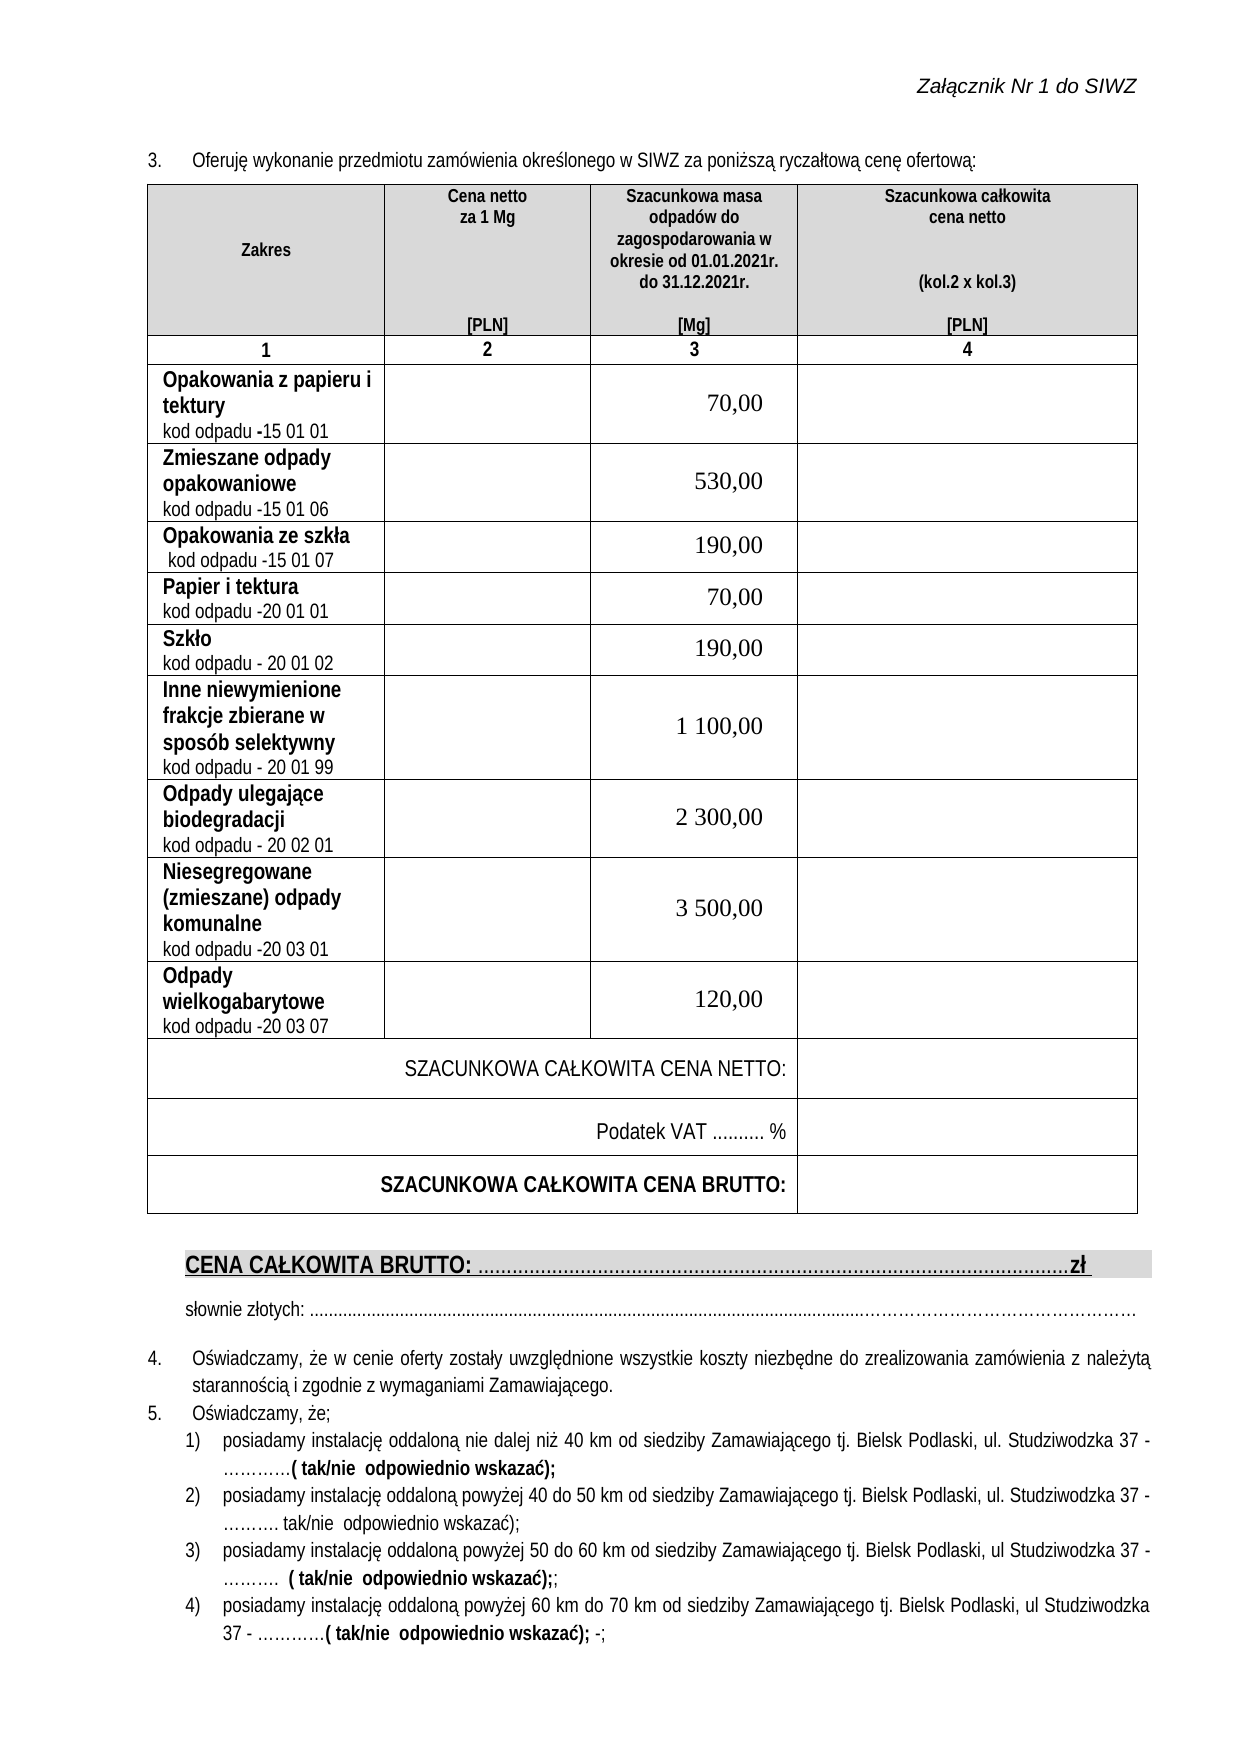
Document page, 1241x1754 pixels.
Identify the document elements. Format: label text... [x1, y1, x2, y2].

table_cell SZACUNKOWA CAŁKOWITA CENA BRUTTO: [148, 1156, 797, 1213]
table_cell 70,00 [591, 365, 797, 443]
list posiadamy instalację oddaloną powyżej 50 do 60 km od siedziby Zamawiającego tj. Bielsk Podlaski, ul Studziwodzka 37 -………. ( tak/nie odpowiednio wskazać);; [185, 1538, 1152, 1590]
list Oświadczamy, że; [148, 1401, 1152, 1425]
text CENA CAŁKOWITA BRUTTO: ........................................................................................................zł [185, 1250, 1152, 1278]
table_cell 70,00 [591, 573, 797, 623]
table_cell [385, 625, 590, 675]
table_cell Opakowania ze szkła kod odpadu -15 01 07 [148, 522, 384, 572]
table_cell SZACUNKOWA CAŁKOWITA CENA NETTO: [148, 1039, 797, 1098]
table_cell [798, 625, 1137, 675]
list posiadamy instalację oddaloną powyżej 60 km do 70 km od siedziby Zamawiającego tj. Bielsk Podlaski, ul Studziwodzka 37 - …………( tak/nie odpowiednio wskazać); -; [185, 1593, 1152, 1645]
list posiadamy instalację oddaloną powyżej 40 do 50 km od siedziby Zamawiającego tj. Bielsk Podlaski, ul. Studziwodzka 37 -………. tak/nie odpowiednio wskazać); [185, 1483, 1152, 1535]
table_cell [798, 962, 1137, 1038]
table_cell 4 [798, 336, 1137, 364]
table_cell Niesegregowane (zmieszane) odpady komunalne kod odpadu -20 03 01 [148, 858, 384, 961]
table_cell Opakowania z papieru i tektury kod odpadu -15 01 01 [148, 365, 384, 443]
table_header Cena netto za 1 Mg [PLN] [385, 185, 590, 335]
table_cell Odpady wielkogabarytowe kod odpadu -20 03 07 [148, 962, 384, 1038]
table_cell [798, 1039, 1137, 1098]
table_cell 2 [385, 336, 590, 364]
table_cell [798, 676, 1137, 779]
table_cell [385, 962, 590, 1038]
table_cell Odpady ulegające biodegradacji kod odpadu - 20 02 01 [148, 780, 384, 857]
table_cell 1 [148, 336, 384, 364]
table_cell Szkło kod odpadu - 20 01 02 [148, 625, 384, 675]
table_cell [798, 522, 1137, 572]
table_cell Papier i tektura kod odpadu -20 01 01 [148, 573, 384, 623]
table_cell 120,00 [591, 962, 797, 1038]
table_cell [385, 522, 590, 572]
table_cell [385, 780, 590, 857]
list Oferuję wykonanie przedmiotu zamówienia określonego w SIWZ za poniższą ryczałtową cenę ofertową: [148, 147, 1152, 171]
table_cell [385, 365, 590, 443]
table_header Szacunkowa całkowita cena netto (kol.2 x kol.3) [PLN] [798, 185, 1137, 335]
table_cell [385, 573, 590, 623]
table_cell Podatek VAT .......... % [148, 1099, 797, 1155]
table_cell [798, 1099, 1137, 1155]
table_cell 1 100,00 [591, 676, 797, 779]
table_cell [798, 780, 1137, 857]
table_cell Inne niewymienione frakcje zbierane w sposób selektywny kod odpadu - 20 01 99 [148, 676, 384, 779]
table_cell 3 [591, 336, 797, 364]
text słownie złotych: .....................................................................................................................………………………………………… [185, 1296, 1152, 1320]
table_cell [798, 1156, 1137, 1213]
table_cell 3 500,00 [591, 858, 797, 961]
table_cell [385, 676, 590, 779]
table_cell 2 300,00 [591, 780, 797, 857]
table_cell 190,00 [591, 522, 797, 572]
table_cell Zmieszane odpady opakowaniowe kod odpadu -15 01 06 [148, 444, 384, 521]
table_cell [798, 573, 1137, 623]
table_cell 530,00 [591, 444, 797, 521]
table_header Szacunkowa masa odpadów do zagospodarowania w okresie od 01.01.2021r. do 31.12.2021r. [Mg] [591, 185, 797, 335]
table_cell [385, 858, 590, 961]
list Oświadczamy, że w cenie oferty zostały uwzględnione wszystkie koszty niezbędne do zrealizowania zamówienia z należytą starannością i zgodnie z wymaganiami Zamawiającego. [148, 1346, 1152, 1397]
table_cell [798, 365, 1137, 443]
table_cell [385, 444, 590, 521]
table_cell [798, 444, 1137, 521]
table_cell 190,00 [591, 625, 797, 675]
table_cell [798, 858, 1137, 961]
table_header Zakres [148, 185, 384, 335]
list posiadamy instalację oddaloną nie dalej niż 40 km od siedziby Zamawiającego tj. Bielsk Podlaski, ul. Studziwodzka 37 - …………( tak/nie odpowiednio wskazać); [185, 1428, 1152, 1480]
